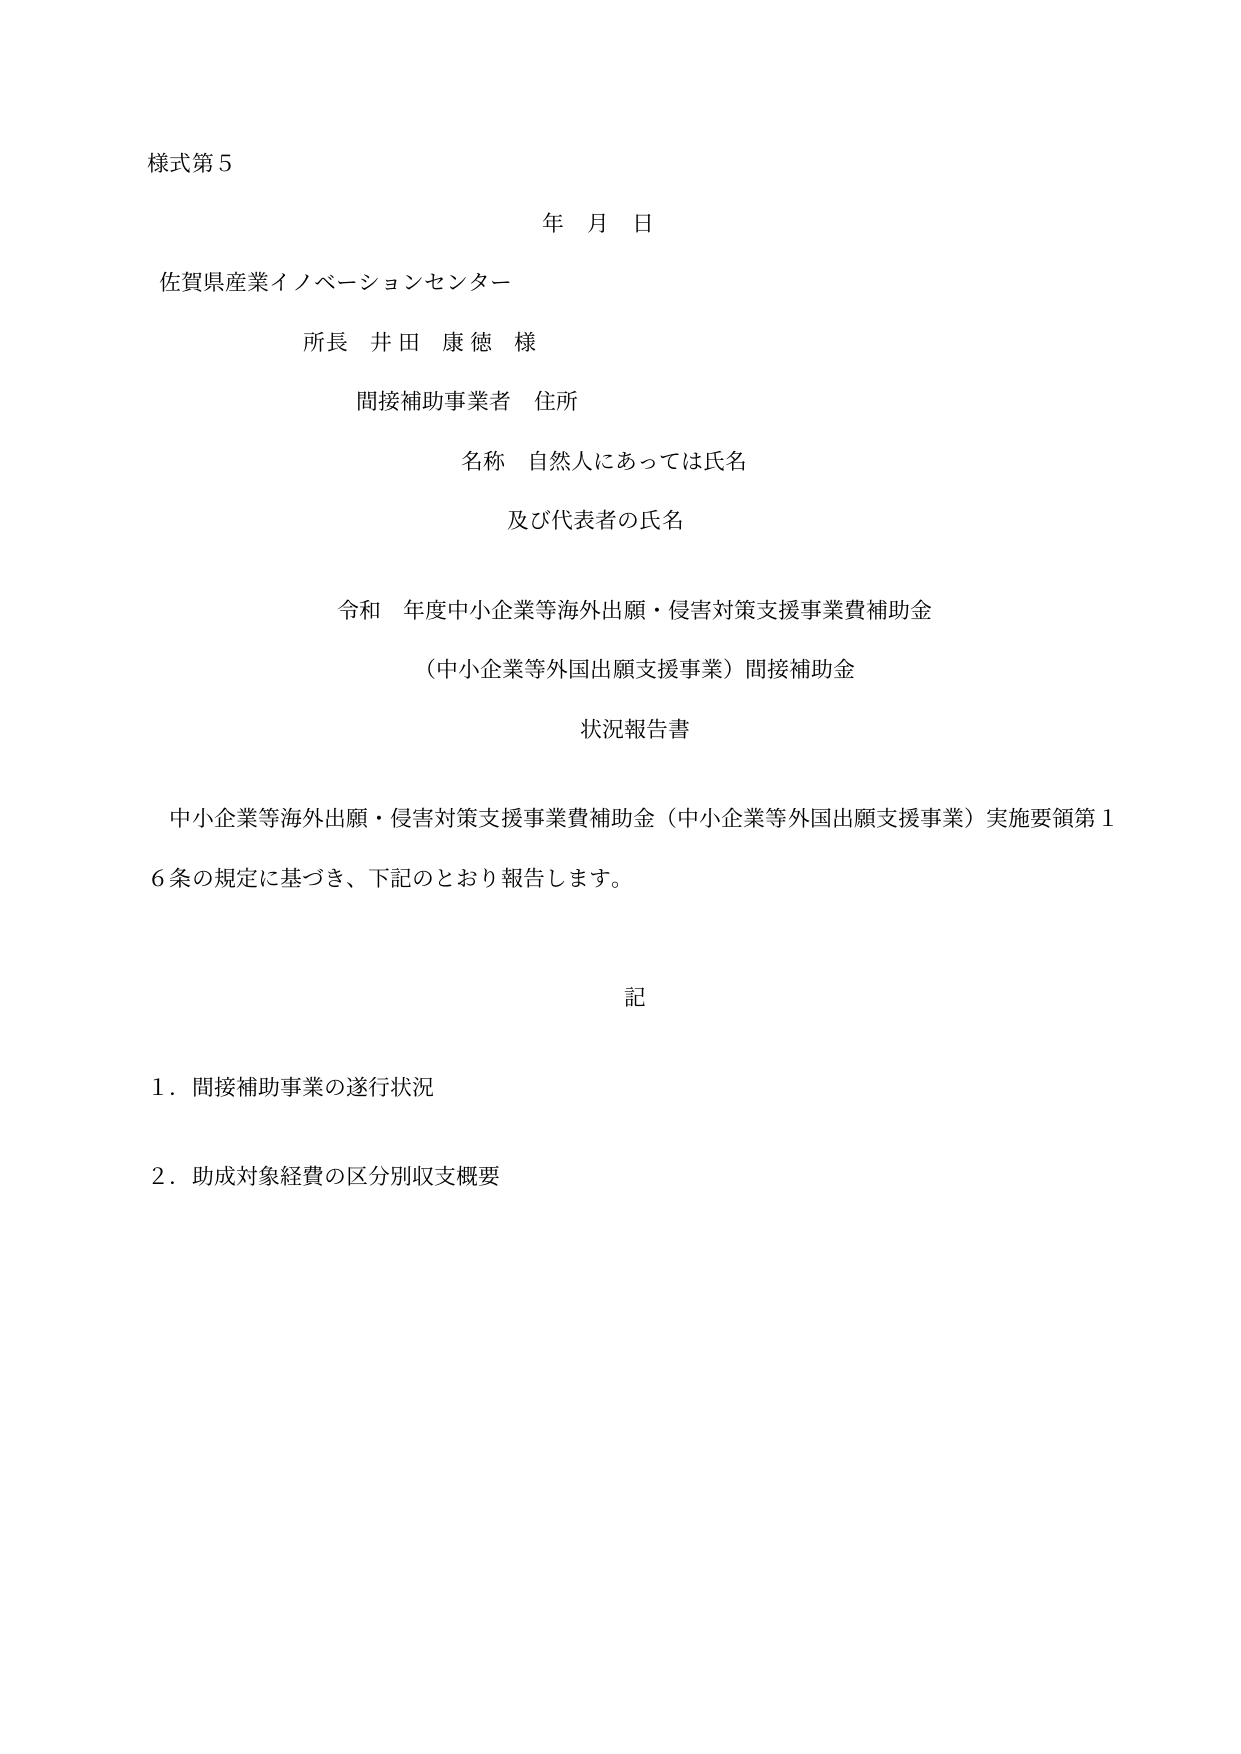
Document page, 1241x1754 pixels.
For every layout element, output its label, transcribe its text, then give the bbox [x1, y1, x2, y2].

text 状況報告書 [148, 698, 1122, 758]
text 佐賀県産業イノベーションセンター [148, 251, 1122, 311]
text 年 月 日 [148, 192, 1122, 251]
text ２．助成対象経費の区分別収支概要 [148, 1145, 1122, 1205]
text 名称 自然人にあっては氏名 [148, 430, 1122, 490]
text 所長 井 田 康 徳 様 [148, 311, 1122, 371]
text 令和 年度中小企業等海外出願・侵害対策支援事業費補助金 [148, 579, 1122, 639]
text 中小企業等海外出願・侵害対策支援事業費補助金（中小企業等外国出願支援事業）実施要領第１６条の規定に基づき、下記のとおり報告します。 [148, 788, 1122, 907]
text 記 [148, 966, 1122, 1026]
text 間接補助事業者 住所 [148, 371, 1122, 430]
text 様式第５ [148, 132, 1122, 192]
text （中小企業等外国出願支援事業）間接補助金 [148, 639, 1122, 698]
text １．間接補助事業の遂行状況 [148, 1056, 1122, 1115]
text 及び代表者の氏名 [148, 490, 1122, 549]
